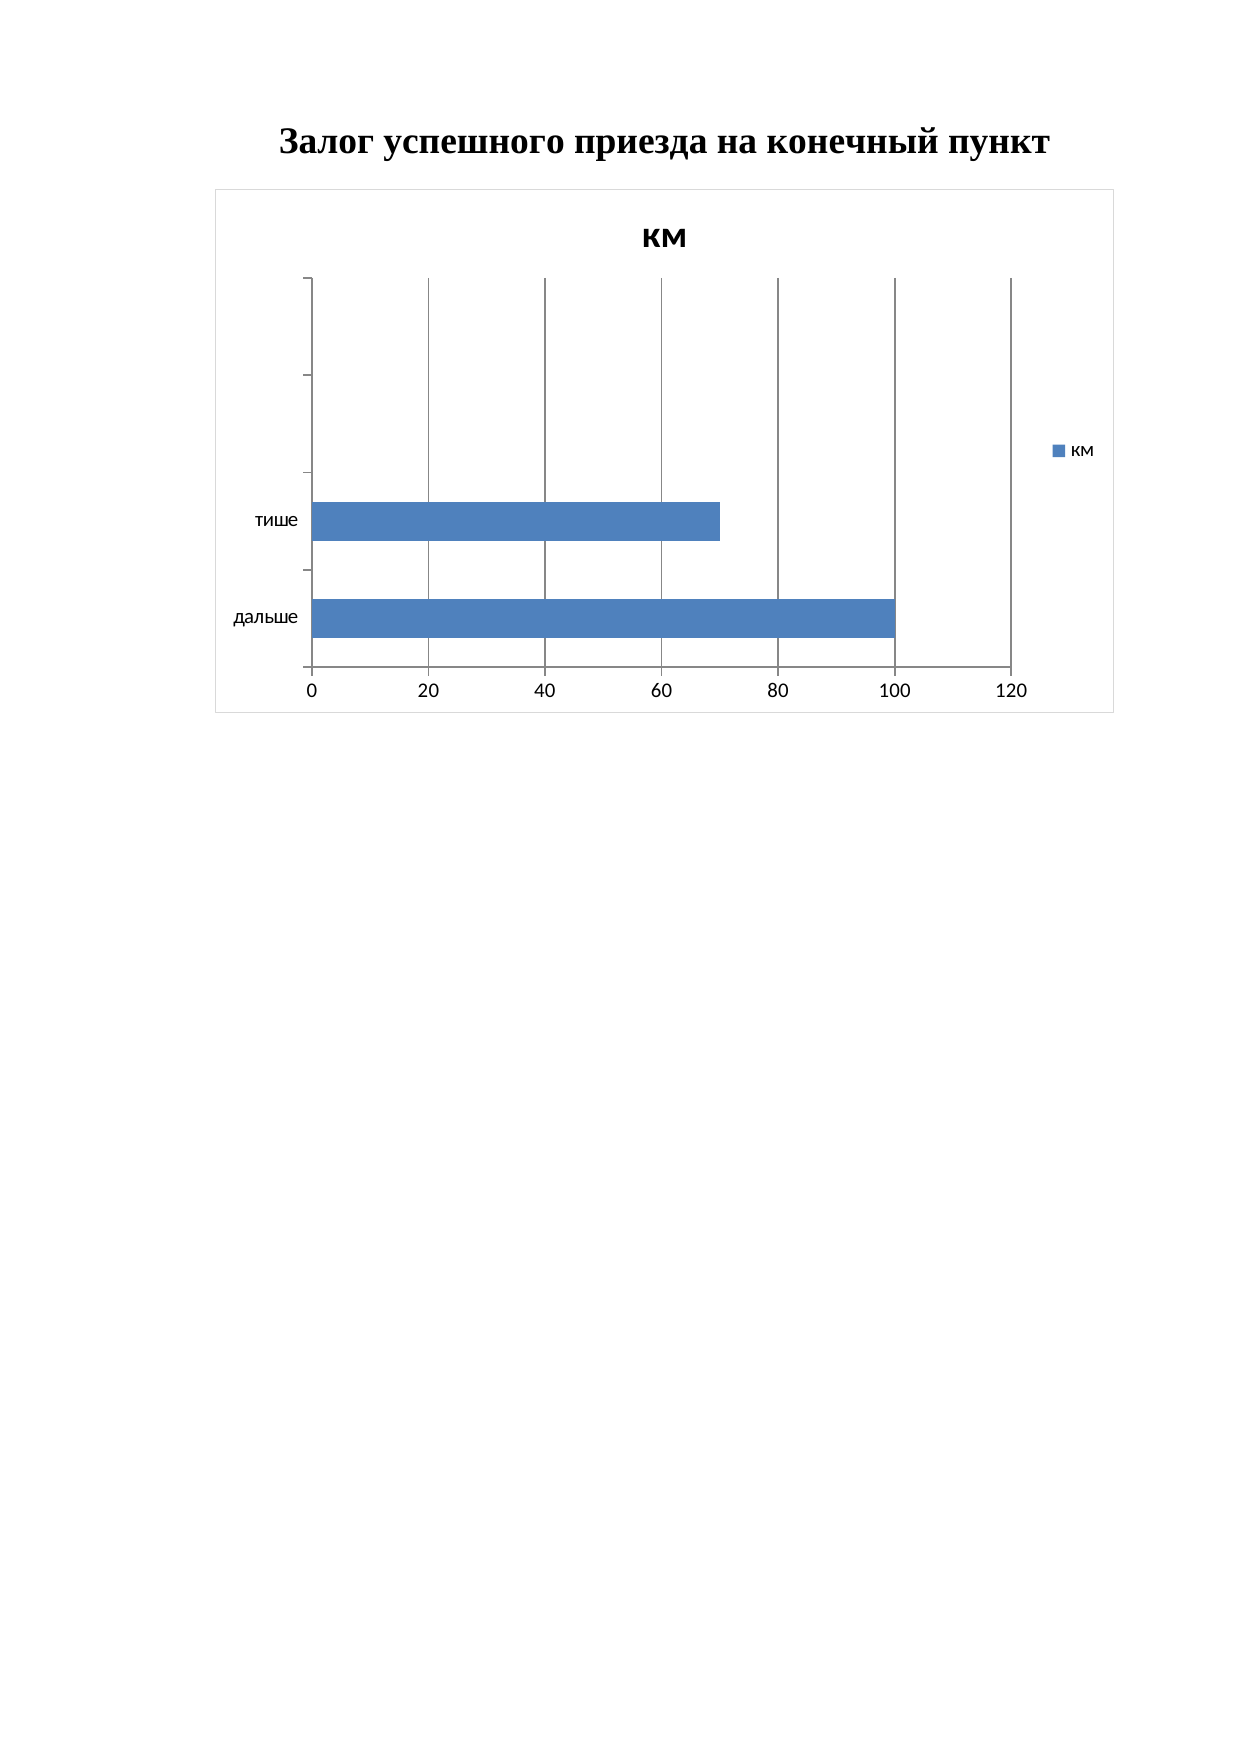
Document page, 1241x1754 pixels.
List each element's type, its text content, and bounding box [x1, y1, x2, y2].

text Залог успешного приезда на конечный пункт [177, 118, 1152, 161]
